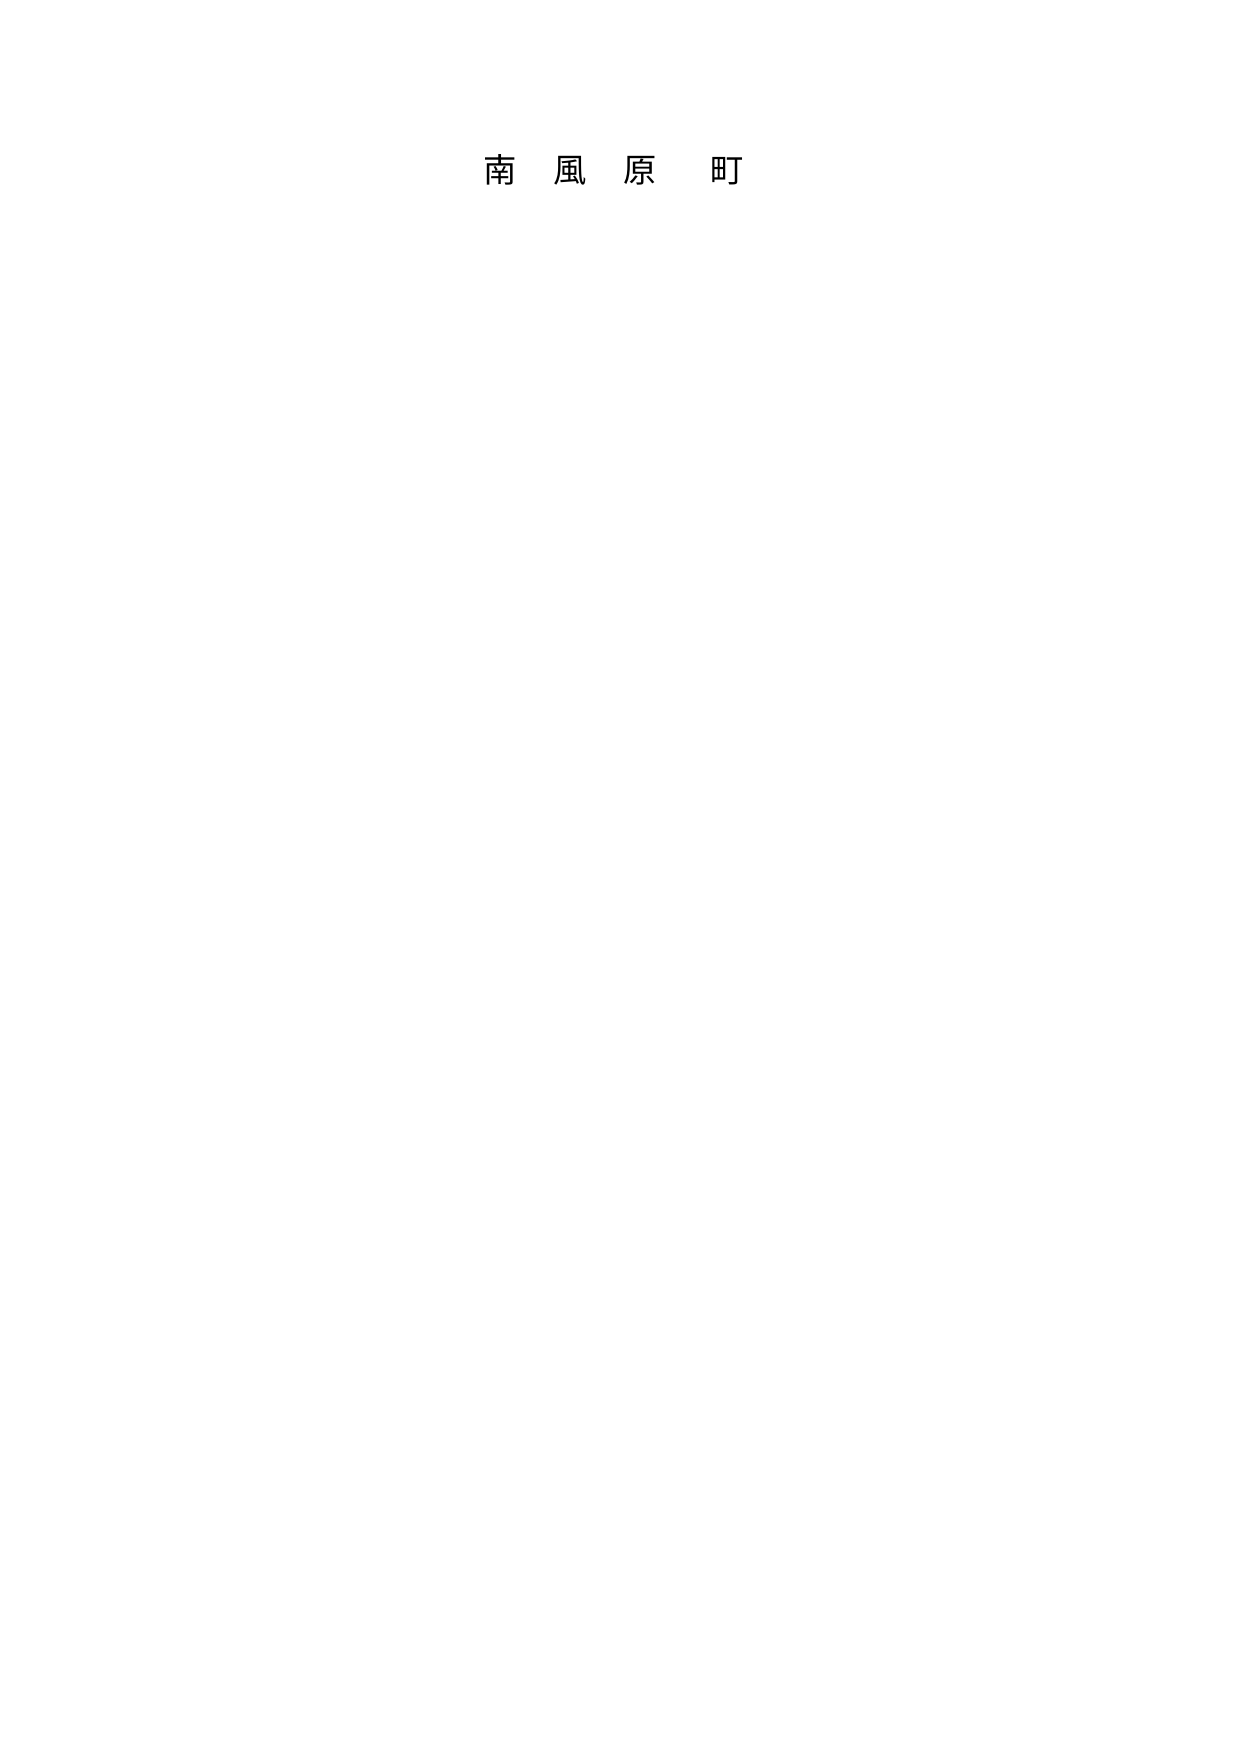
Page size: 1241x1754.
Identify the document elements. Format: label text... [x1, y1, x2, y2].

text 南風原町 [118, 130, 1122, 207]
